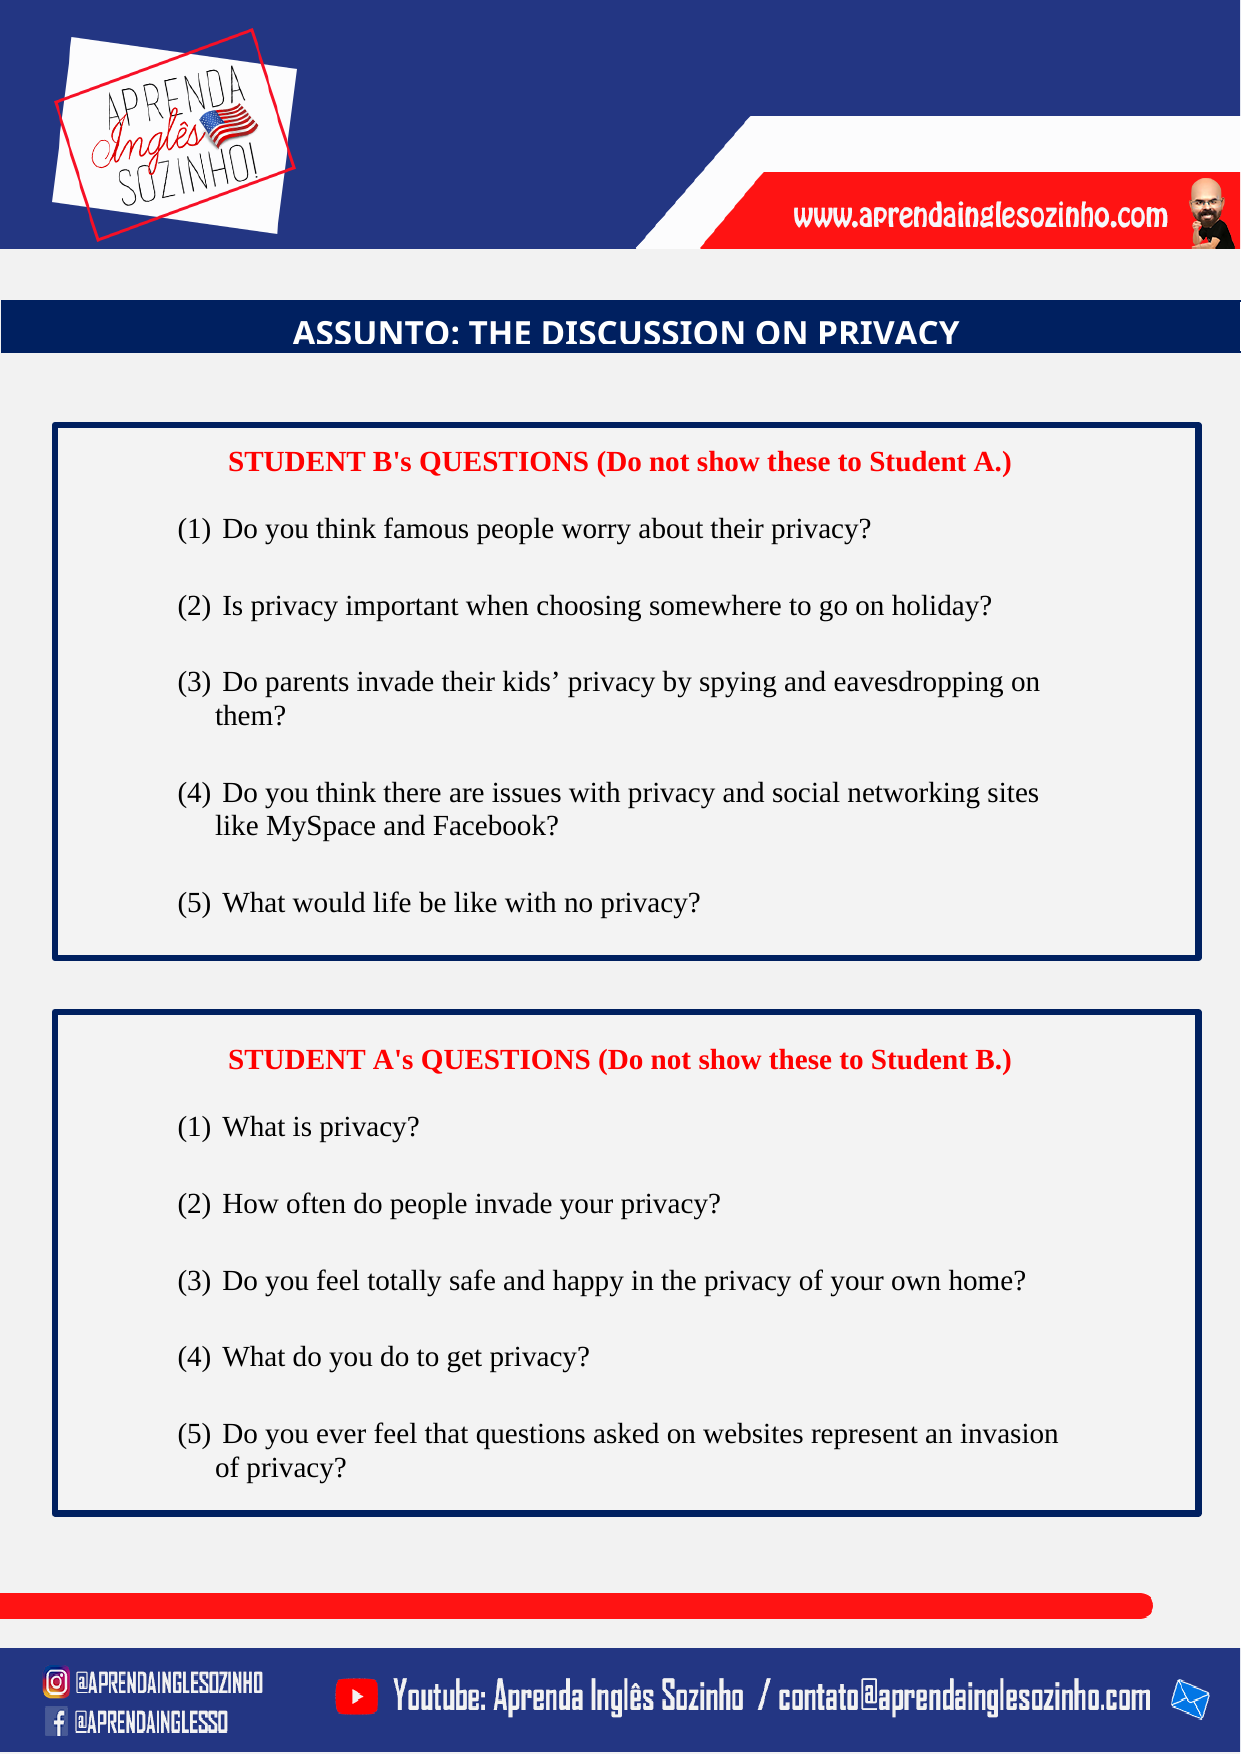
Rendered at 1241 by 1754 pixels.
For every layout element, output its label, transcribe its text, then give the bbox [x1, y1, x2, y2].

text STUDENT A's QUESTIONS (Do not show these to Student B.) [177, 1042, 1063, 1076]
list Do parents invade their kids’ privacy by spying and eavesdropping on them? [177, 664, 1063, 732]
picture [0, 0, 1241, 249]
list What do you do to get privacy? [177, 1339, 1063, 1373]
list What is privacy? [177, 1109, 1063, 1143]
picture [0, 1561, 1241, 1752]
list What would life be like with no privacy? [177, 885, 1063, 918]
list Do you think famous people worry about their privacy? [177, 511, 1063, 545]
list How often do people invade your privacy? [177, 1186, 1063, 1220]
list Do you think there are issues with privacy and social networking sites like MySpace and Facebook? [177, 775, 1063, 842]
list Do you ever feel that questions asked on websites represent an invasion of privacy? [177, 1416, 1063, 1483]
list Is privacy important when choosing somewhere to go on holiday? [177, 588, 1063, 621]
text STUDENT B's QUESTIONS (Do not show these to Student A.) [177, 444, 1063, 478]
list Do you feel totally safe and happy in the privacy of your own home? [177, 1263, 1063, 1296]
